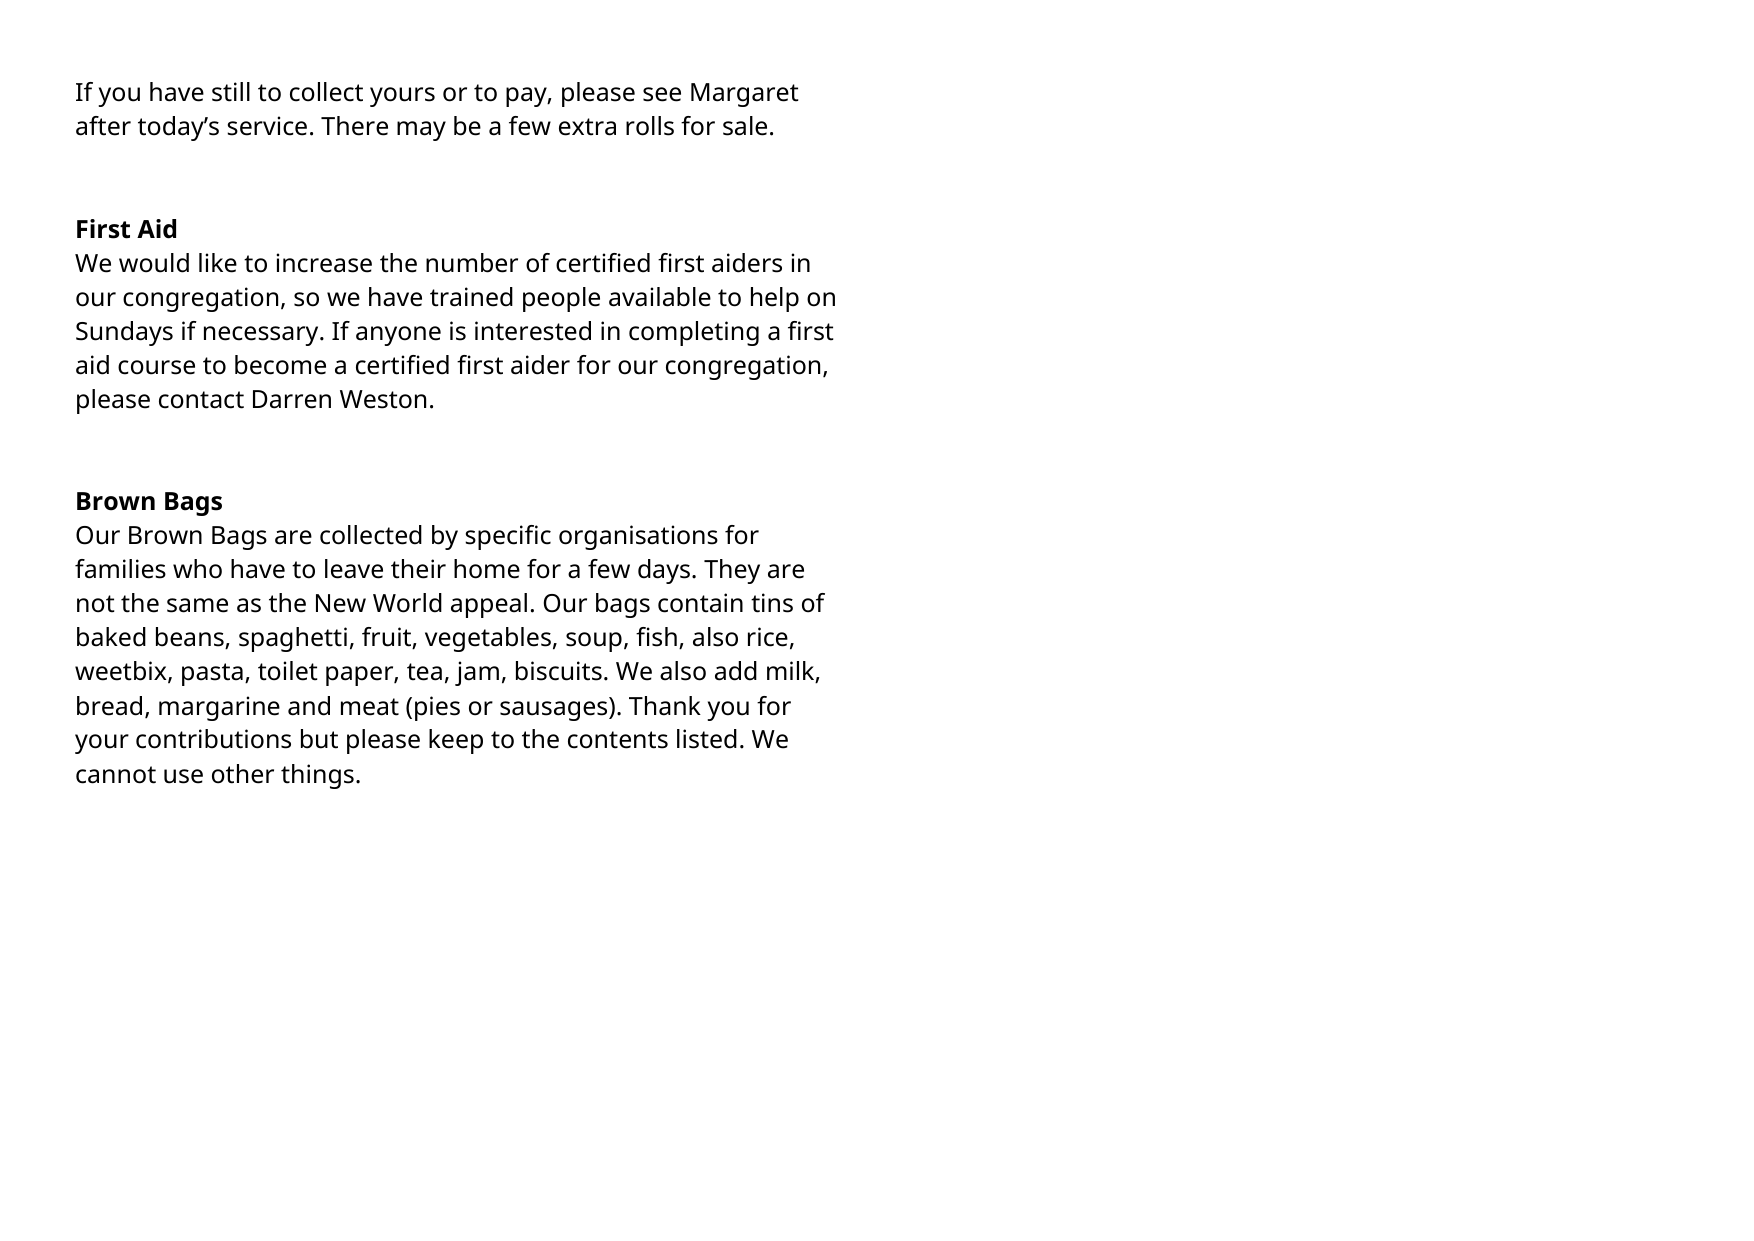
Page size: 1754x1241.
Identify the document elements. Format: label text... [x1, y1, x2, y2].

text If you have still to collect yours or to pay, please see Margaret after today’s service. There may be a few extra rolls for sale. [75, 75, 840, 143]
text First Aid [75, 211, 840, 245]
text Our Brown Bags are collected by specific organisations for families who have to leave their home for a few days. They are not the same as the New World appeal. Our bags contain tins of baked beans, spaghetti, fruit, vegetables, soup, fish, also rice, weetbix, pasta, toilet paper, tea, jam, biscuits. We also add milk, bread, margarine and meat (pies or sausages). Thank you for your contributions but please keep to the contents listed. We cannot use other things. [75, 518, 840, 790]
text Brown Bags [75, 484, 840, 518]
text We would like to increase the number of certified first aiders in our congregation, so we have trained people available to help on Sundays if necessary. If anyone is interested in completing a first aid course to become a certified first aider for our congregation, please contact Darren Weston. [75, 245, 840, 416]
